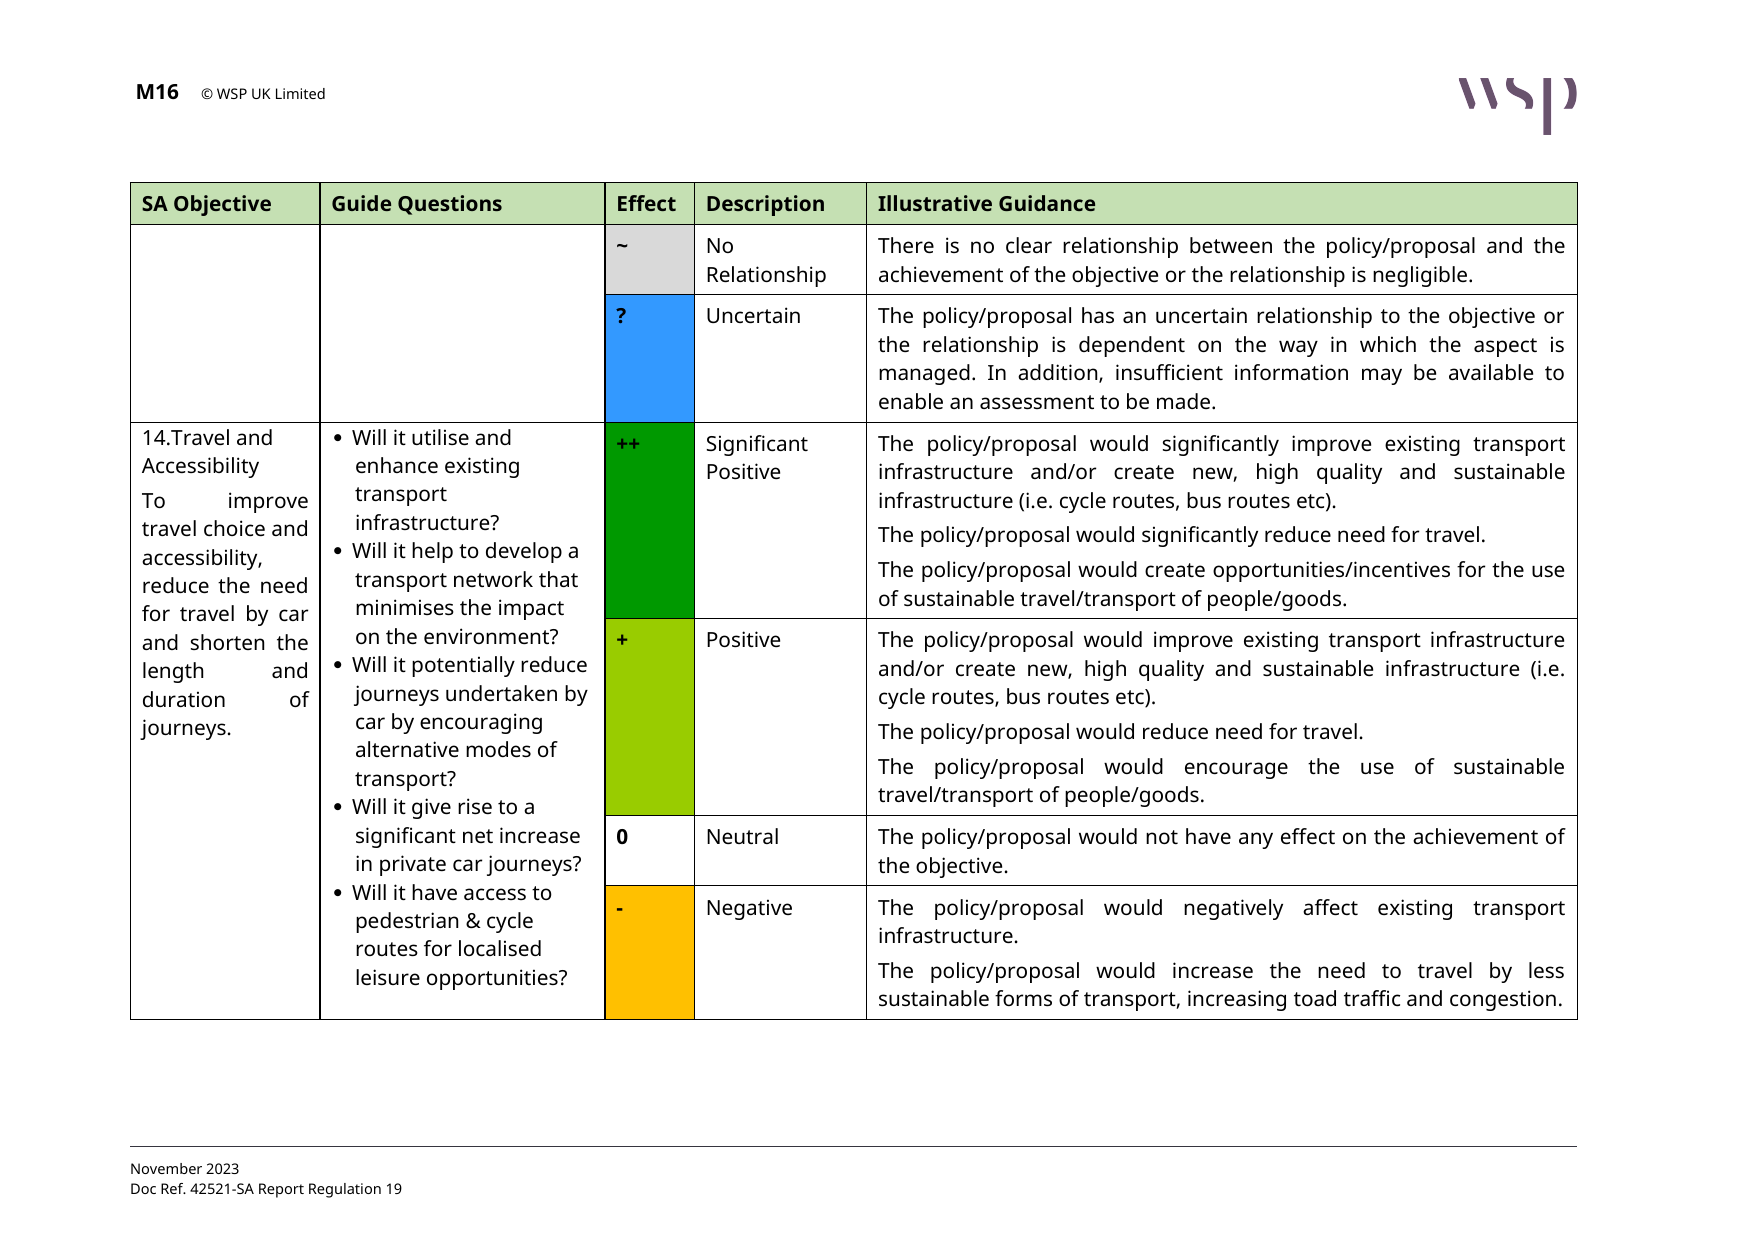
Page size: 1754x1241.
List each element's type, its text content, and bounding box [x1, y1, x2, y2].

table_cell No Relationship [695, 225, 866, 294]
table_cell Negative [695, 886, 866, 1019]
table_cell Will it utilise and enhance existing transport infrastructure? Will it help to develop a transport network that minimises the impact on the environment? Will it potentially reduce journeys undertaken by car by encouraging alternative modes of transport? Will it give rise to a significant net increase in private car journeys? Will it have access to pedestrian & cycle routes for localised leisure opportunities? [321, 423, 604, 1019]
table_cell Uncertain [695, 295, 866, 422]
table_cell The policy/proposal has an uncertain relationship to the objective or the relationship is dependent on the way in which the aspect is managed. In addition, insufficient information may be available to enable an assessment to be made. [867, 295, 1577, 422]
table_cell The policy/proposal would significantly improve existing transport infrastructure and/or create new, high quality and sustainable infrastructure (i.e. cycle routes, bus routes etc). The policy/proposal would significantly reduce need for travel. The policy/proposal would create opportunities/incentives for the use of sustainable travel/transport of people/goods. [867, 423, 1577, 618]
table_cell Positive [695, 619, 866, 815]
table_header SA Objective [131, 183, 319, 224]
table_cell Neutral [695, 816, 866, 885]
table_cell 0 [606, 816, 694, 885]
table_cell ? [606, 295, 694, 422]
table_cell 14.Travel and Accessibility To improve travel choice and accessibility, reduce the need for travel by car and shorten the length and duration of journeys. [131, 423, 319, 1019]
table_cell + [606, 619, 694, 815]
table_header Effect [606, 183, 694, 224]
table_cell The policy/proposal would not have any effect on the achievement of the objective. [867, 816, 1577, 885]
table_cell ~ [606, 225, 694, 294]
table_cell - [606, 886, 694, 1019]
table_header Illustrative Guidance [867, 183, 1577, 224]
table_cell The policy/proposal would negatively affect existing transport infrastructure. The policy/proposal would increase the need to travel by less sustainable forms of transport, increasing toad traffic and congestion. [867, 886, 1577, 1019]
table_cell Significant Positive [695, 423, 866, 618]
table_header Guide Questions [321, 183, 604, 224]
table_cell ++ [606, 423, 694, 618]
table_cell There is no clear relationship between the policy/proposal and the achievement of the objective or the relationship is negligible. [867, 225, 1577, 294]
table_cell The policy/proposal would improve existing transport infrastructure and/or create new, high quality and sustainable infrastructure (i.e. cycle routes, bus routes etc). The policy/proposal would reduce need for travel. The policy/proposal would encourage the use of sustainable travel/transport of people/goods. [867, 619, 1577, 815]
table_header Description [695, 183, 866, 224]
